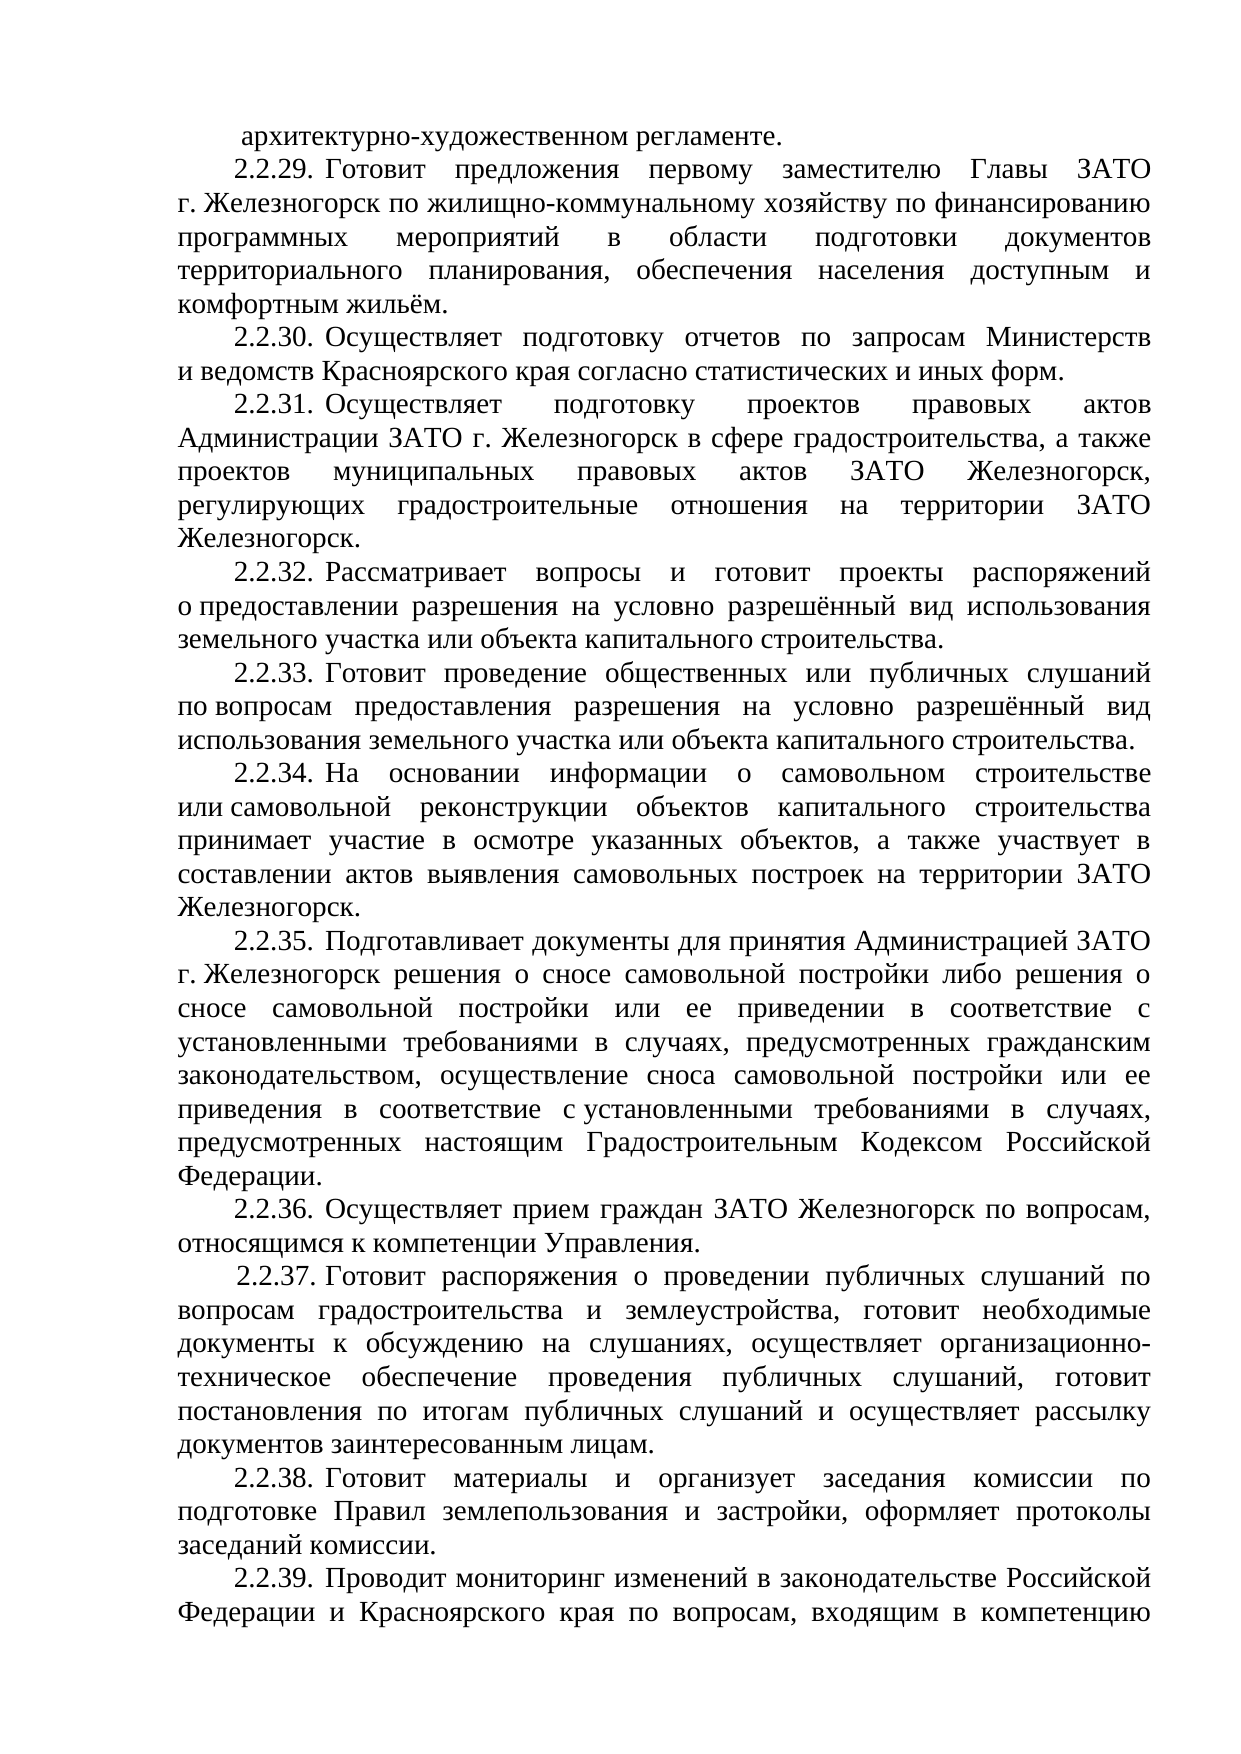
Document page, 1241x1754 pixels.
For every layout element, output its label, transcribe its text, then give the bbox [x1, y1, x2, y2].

text 2.2.29. Готовит предложения первому заместителю Главы ЗАТО г. Железногорск по жилищно-коммунальному хозяйству по финансированию программных мероприятий в области подготовки документов территориального планирования, обеспечения населения доступным и комфортным жильём. [177, 152, 1152, 319]
text 2.2.34. На основании информации о самовольном строительстве или самовольной реконструкции объектов капитального строительства принимает участие в осмотре указанных объектов, а также участвует в составлении актов выявления самовольных построек на территории ЗАТО Железногорск. [177, 755, 1152, 923]
text 2.2.33. Готовит проведение общественных или публичных слушаний по вопросам предоставления разрешения на условно разрешённый вид использования земельного участка или объекта капитального строительства. [177, 655, 1152, 755]
text 2.2.30. Осуществляет подготовку отчетов по запросам Министерств и ведомств Красноярского края согласно статистических и иных форм. [177, 319, 1152, 386]
text 2.2.36. Осуществляет прием граждан ЗАТО Железногорск по вопросам, относящимся к компетенции Управления. [177, 1191, 1152, 1258]
text 2.2.37. Готовит распоряжения о проведении публичных слушаний по вопросам градостроительства и землеустройства, готовит необходимые документы к обсуждению на слушаниях, осуществляет организационно-техническое обеспечение проведения публичных слушаний, готовит постановления по итогам публичных слушаний и осуществляет рассылку документов заинтересованным лицам. [177, 1258, 1152, 1460]
text 2.2.35. Подготавливает документы для принятия Администрацией ЗАТО г. Железногорск решения о сносе самовольной постройки либо решения о сносе самовольной постройки или ее приведении в соответствие с установленными требованиями в случаях, предусмотренных гражданским законодательством, осуществление сноса самовольной постройки или ее приведения в соответствие с установленными требованиями в случаях, предусмотренных настоящим Градостроительным Кодексом Российской Федерации. [177, 923, 1152, 1191]
text 2.2.31. Осуществляет подготовку проектов правовых актов Администрации ЗАТО г. Железногорск в сфере градостроительства, а также проектов муниципальных правовых актов ЗАТО Железногорск, регулирующих градостроительные отношения на территории ЗАТО Железногорск. [177, 386, 1152, 554]
text архитектурно-художественном регламенте. [177, 118, 1152, 152]
text 2.2.38. Готовит материалы и организует заседания комиссии по подготовке Правил землепользования и застройки, оформляет протоколы заседаний комиссии. [177, 1460, 1152, 1560]
text 2.2.32. Рассматривает вопросы и готовит проекты распоряжений о предоставлении разрешения на условно разрешённый вид использования земельного участка или объекта капитального строительства. [177, 554, 1152, 655]
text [177, 1560, 1152, 1627]
